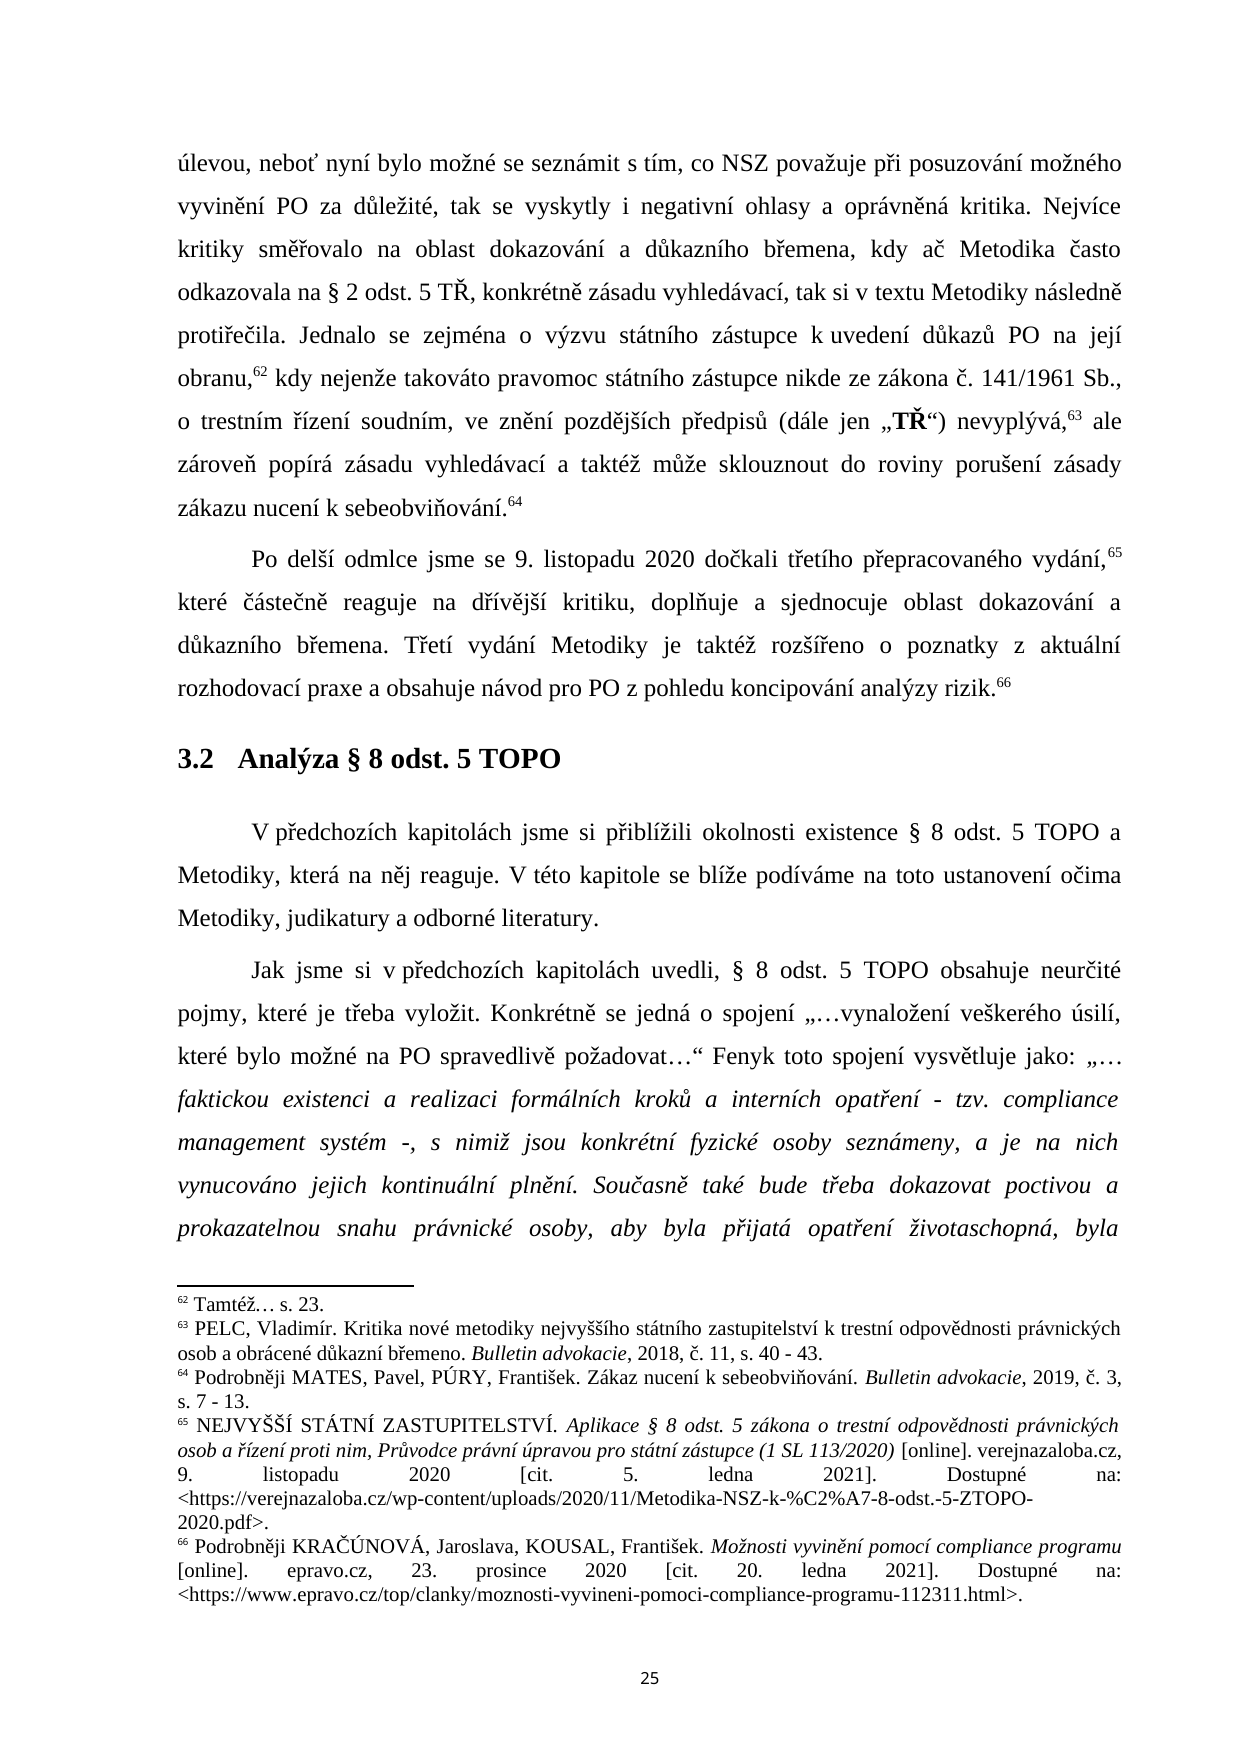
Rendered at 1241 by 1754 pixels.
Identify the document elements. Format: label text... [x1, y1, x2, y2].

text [177, 148, 1122, 521]
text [177, 955, 1122, 1242]
subtitle Analýza § 8 odst. 5 TOPO [177, 742, 1122, 775]
text Po delší odmlce jsme se 9. listopadu 2020 dočkali třetího přepracovaného vydání, které částečně reaguje na dřívější kritiku, doplňuje a sjednocuje oblast dokazování a důkazního břemena. Třetí vydání Metodiky je taktéž rozšířeno o poznatky z aktuální rozhodovací praxe a obsahuje návod pro PO z pohledu koncipování analýzy rizik. [177, 544, 1122, 702]
text V předchozích kapitolách jsme si přiblížili okolnosti existence § 8 odst. 5 TOPO a Metodiky, která na něj reaguje. V této kapitole se blíže podíváme na toto ustanovení očima Metodiky, judikatury a odborné literatury. [177, 817, 1122, 932]
